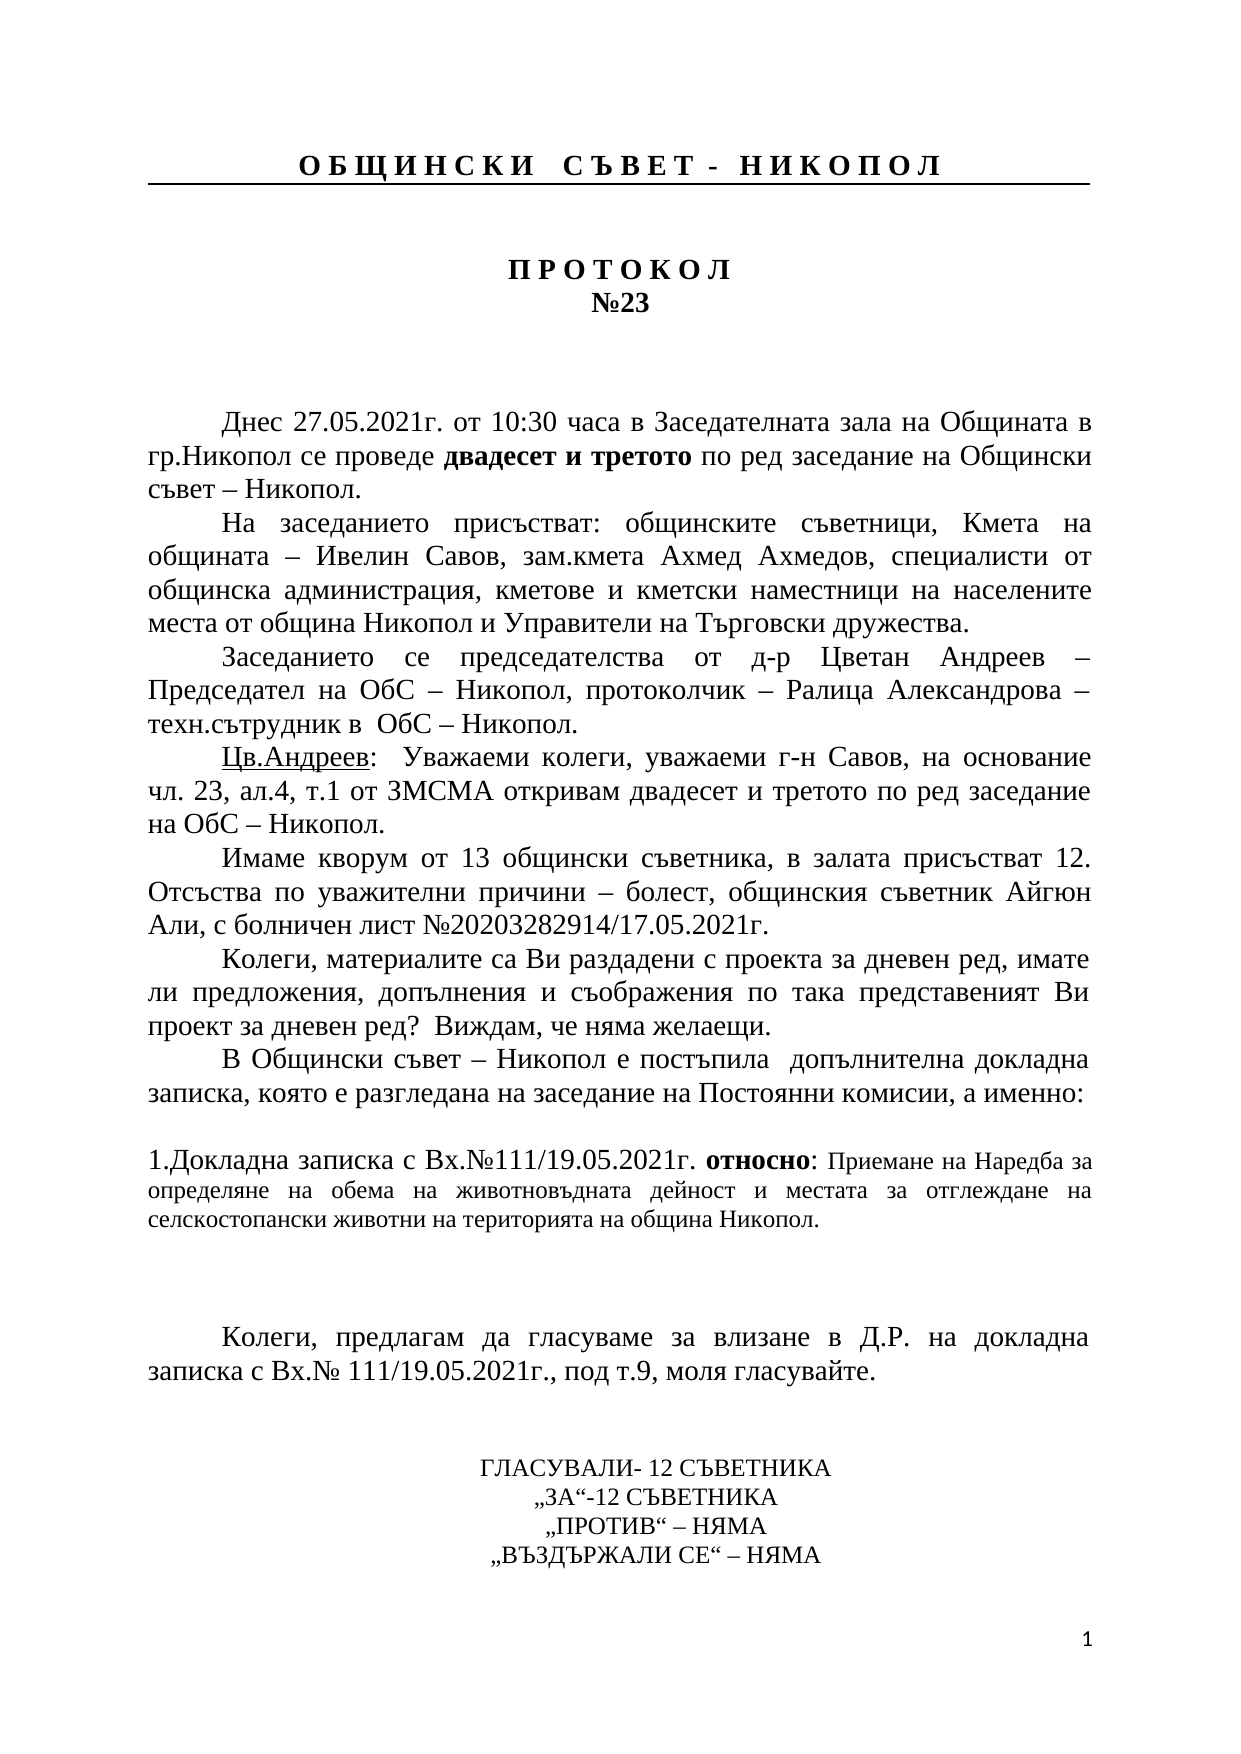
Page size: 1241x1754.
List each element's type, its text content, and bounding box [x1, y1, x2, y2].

text В Общински съвет – Никопол е постъпила допълнителна докладна записка, която е разгледана на заседание на Постоянни комисии, а именно: [148, 1041, 1090, 1108]
text „ПРОТИВ“ – НЯМА [148, 1511, 1090, 1540]
text №23 [148, 285, 1093, 319]
text 1.Докладна записка с Вх.№111/19.05.2021г. относно: Приемане на Наредба за определяне на обема на животновъдната дейност и местата за отглеждане на селскостопански животни на територията на община Никопол. [148, 1142, 1093, 1233]
text Имаме кворум от 13 общински съветника, в залата присъстват 12. Отсъства по уважителни причини – болест, общинския съветник Айгюн Али, с болничен лист №20203282914/17.05.2021г. [148, 840, 1093, 941]
text ГЛАСУВАЛИ- 12 СЪВЕТНИКА [148, 1453, 1090, 1482]
text „ВЪЗДЪРЖАЛИ СЕ“ – НЯМА [148, 1540, 1090, 1568]
text Заседанието се председателства от д-р Цветан Андреев – Председател на ОбС – Никопол, протоколчик – Ралица Александрова – техн.сътрудник в ОбС – Никопол. [148, 639, 1090, 739]
text О Б Щ И Н С К И С Ъ В Е Т - Н И К О П О Л [148, 148, 1090, 183]
text На заседанието присъстват: общинските съветници, Кмета на общината – Ивелин Савов, зам.кмета Ахмед Ахмедов, специалисти от общинска администрация, кметове и кметски наместници на населените места от община Никопол и Управители на Търговски дружества. [148, 505, 1093, 639]
text Цв.Андреев: Уважаеми колеги, уважаеми г-н Савов, на основание чл. 23, ал.4, т.1 от ЗМСМА откривам двадесет и третото по ред заседание на ОбС – Никопол. [148, 739, 1093, 840]
text Днес 27.05.2021г. от 10:30 часа в Заседателната зала на Общината в гр.Никопол се проведе двадесет и третото по ред заседание на Общински съвет – Никопол. [148, 404, 1093, 505]
text П Р О Т О К О Л [148, 252, 1090, 285]
text Колеги, предлагам да гласуваме за влизане в Д.Р. на докладна записка с Вх.№ 111/19.05.2021г., под т.9, моля гласувайте. [148, 1319, 1090, 1386]
text „ЗА“-12 СЪВЕТНИКА [148, 1482, 1090, 1511]
text Колеги, материалите са Ви раздадени с проекта за дневен ред, имате ли предложения, допълнения и съображения по така представеният Ви проект за дневен ред? Виждам, че няма желаещи. [148, 941, 1090, 1041]
